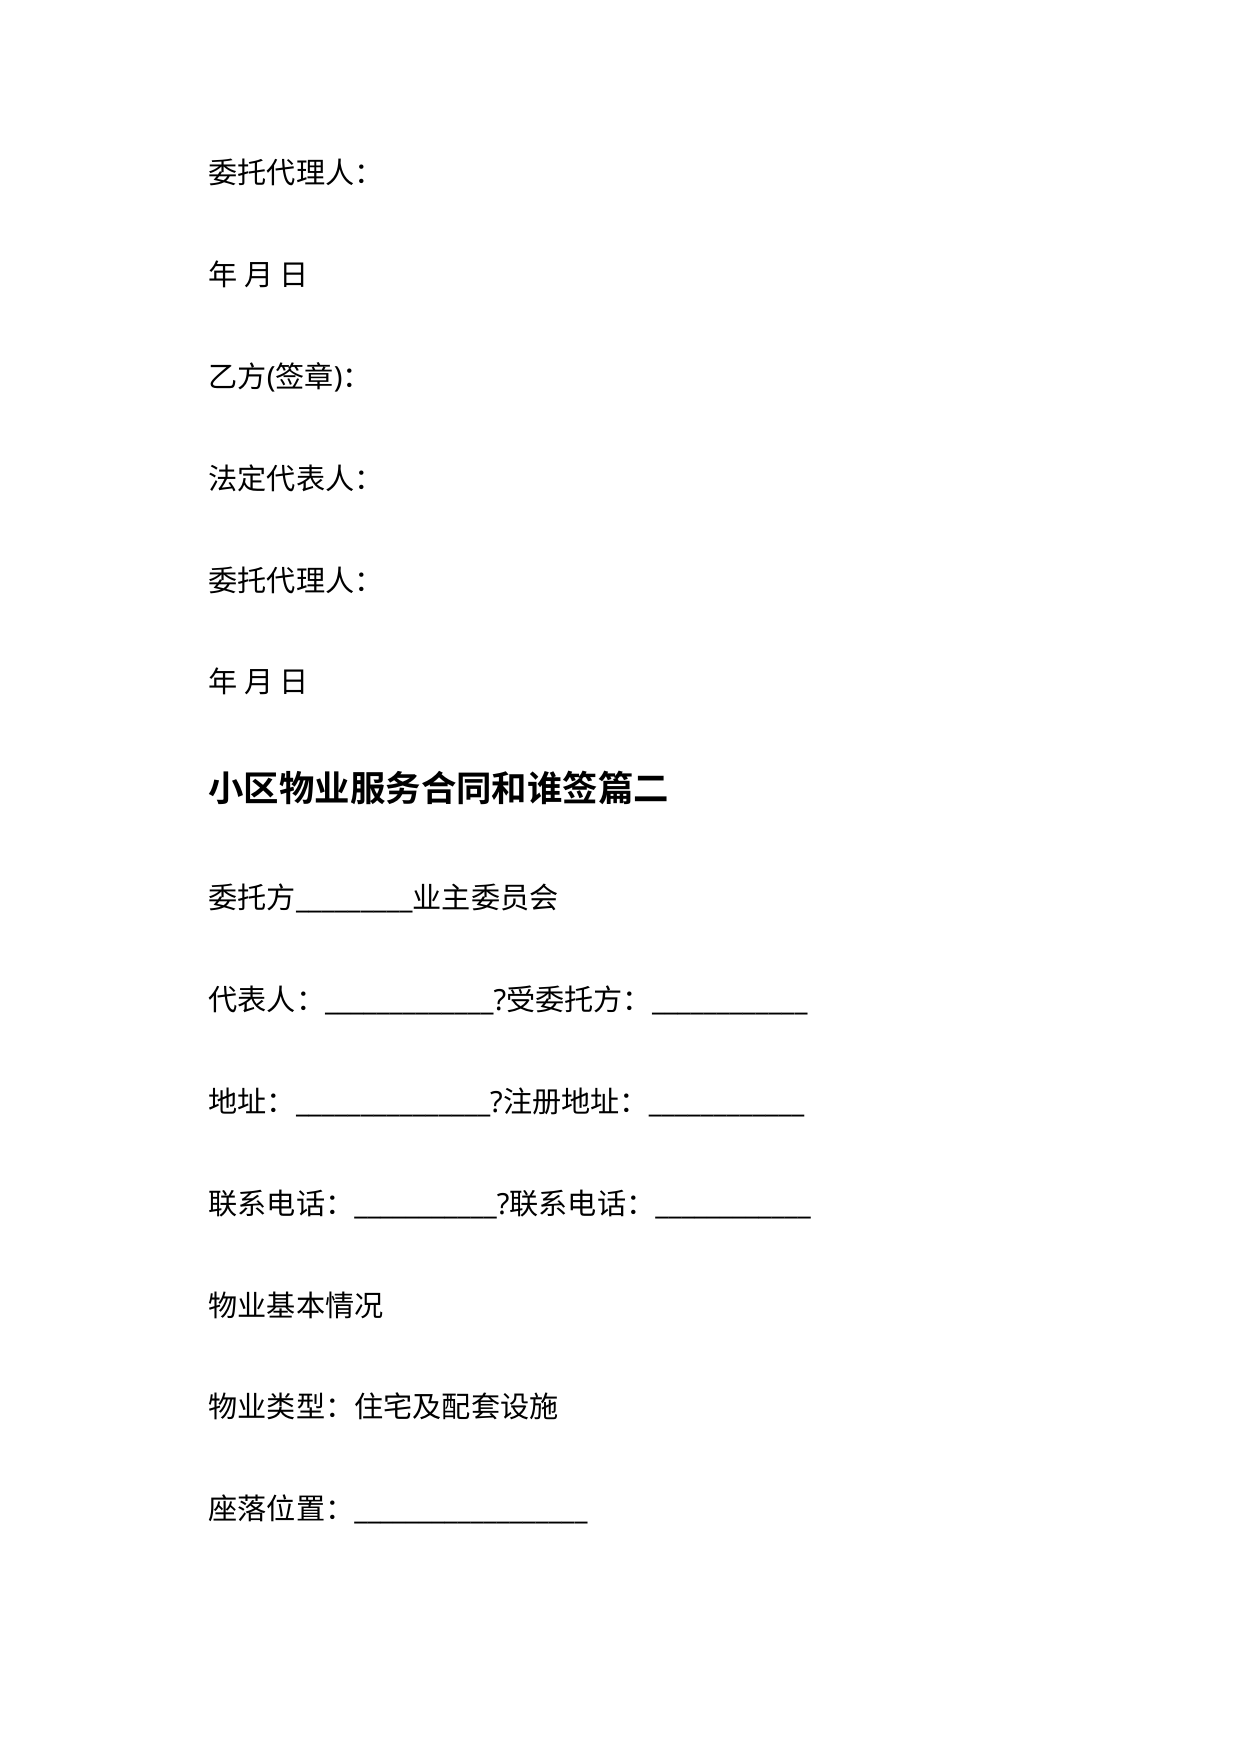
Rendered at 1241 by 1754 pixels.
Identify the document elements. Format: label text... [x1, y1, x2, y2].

text 座落位置：__________________ [150, 1486, 1090, 1528]
text 物业类型：住宅及配套设施 [150, 1384, 1090, 1426]
text 联系电话：___________?联系电话：____________ [150, 1180, 1090, 1223]
text 物业基本情况 [150, 1282, 1090, 1324]
text 乙方(签章)： [150, 353, 1090, 396]
text 年 月 日 [150, 659, 1090, 701]
text 法定代表人： [150, 456, 1090, 498]
text 地址：_______________?注册地址：____________ [150, 1078, 1090, 1121]
text 委托代理人： [150, 557, 1090, 599]
text 年 月 日 [150, 252, 1090, 294]
text 委托代理人： [150, 150, 1090, 192]
text 小区物业服务合同和谁签篇二 [150, 761, 1090, 812]
text 代表人：_____________?受委托方：____________ [150, 976, 1090, 1019]
text 委托方_________业主委员会 [150, 874, 1090, 917]
